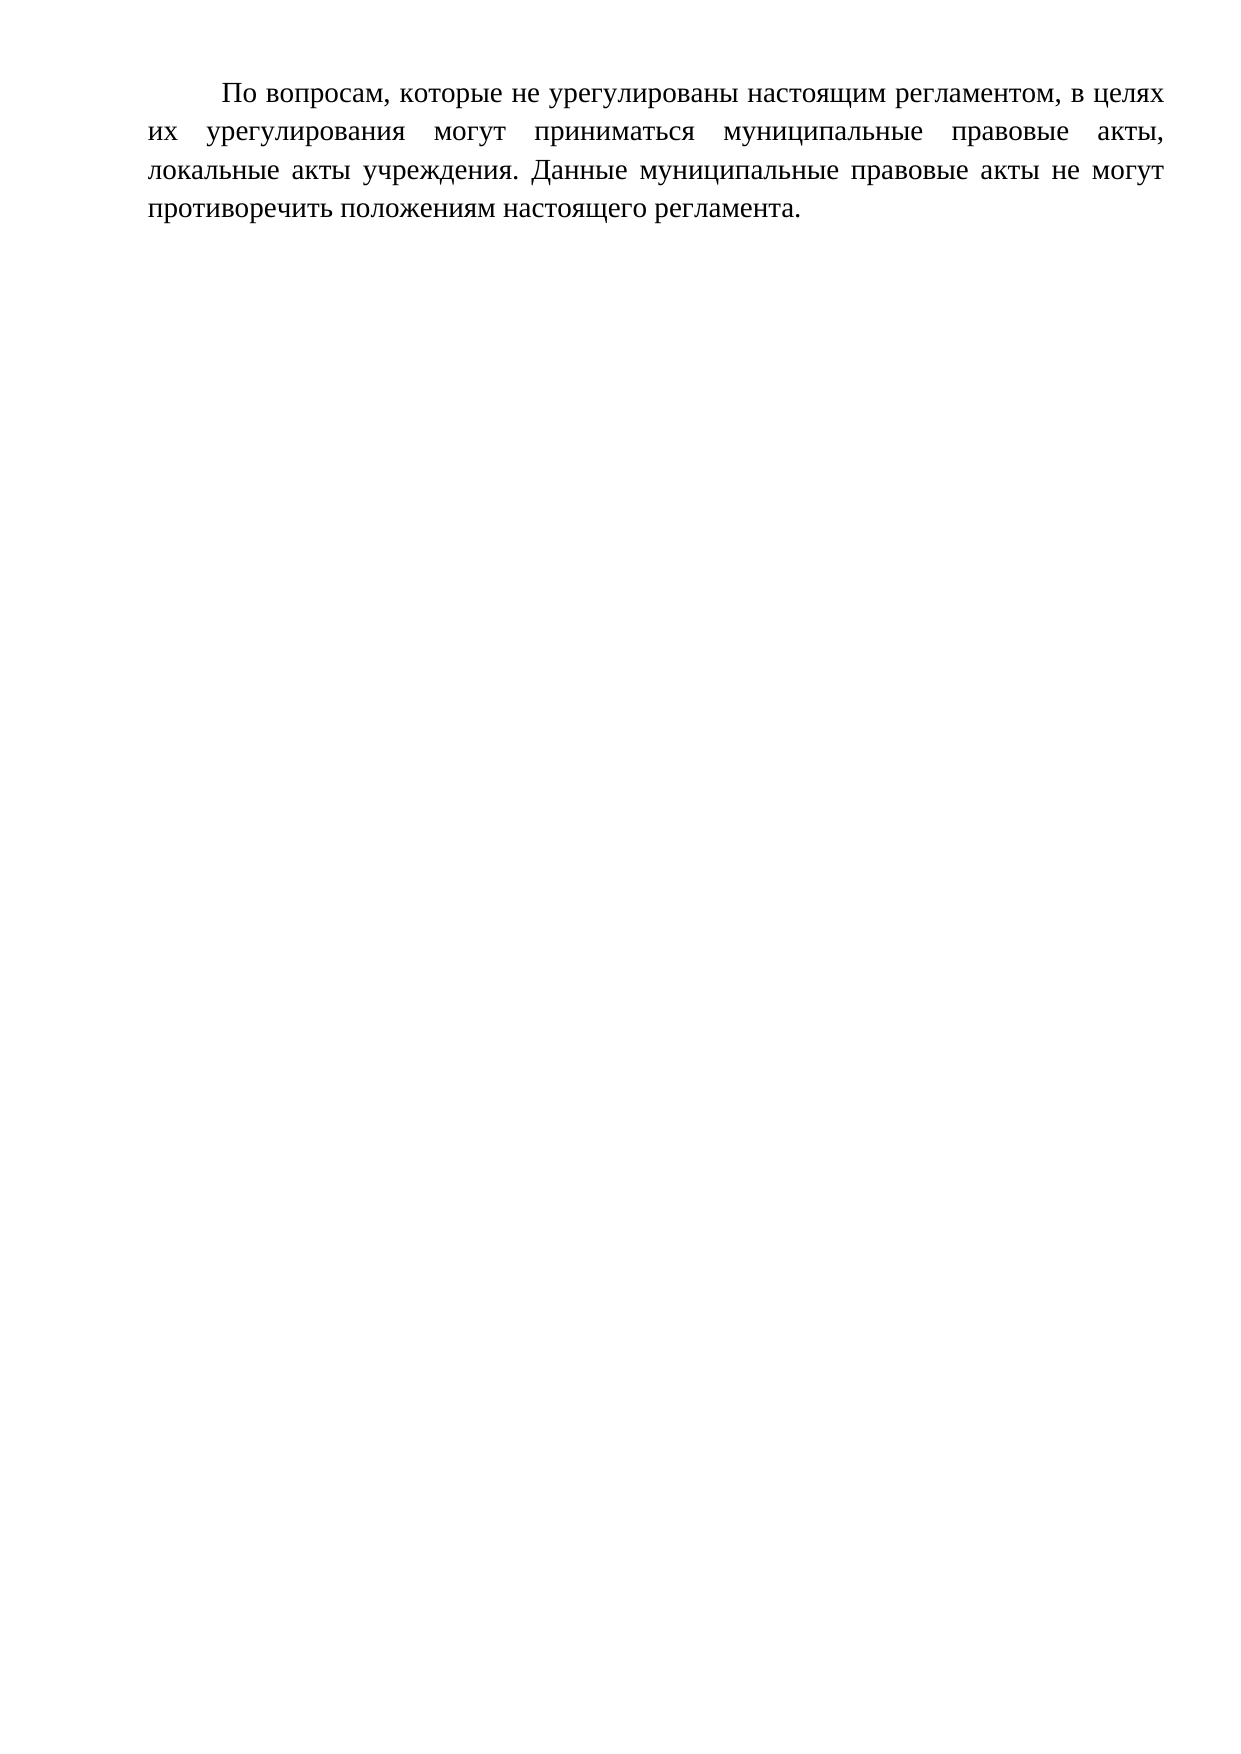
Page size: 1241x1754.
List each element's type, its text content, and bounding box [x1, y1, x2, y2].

text По вопросам, которые не урегулированы настоящим регламентом, в целях их урегулирования могут приниматься муниципальные правовые акты, локальные акты учреждения. Данные муниципальные правовые акты не могут противоречить положениям настоящего регламента. [148, 75, 1165, 224]
